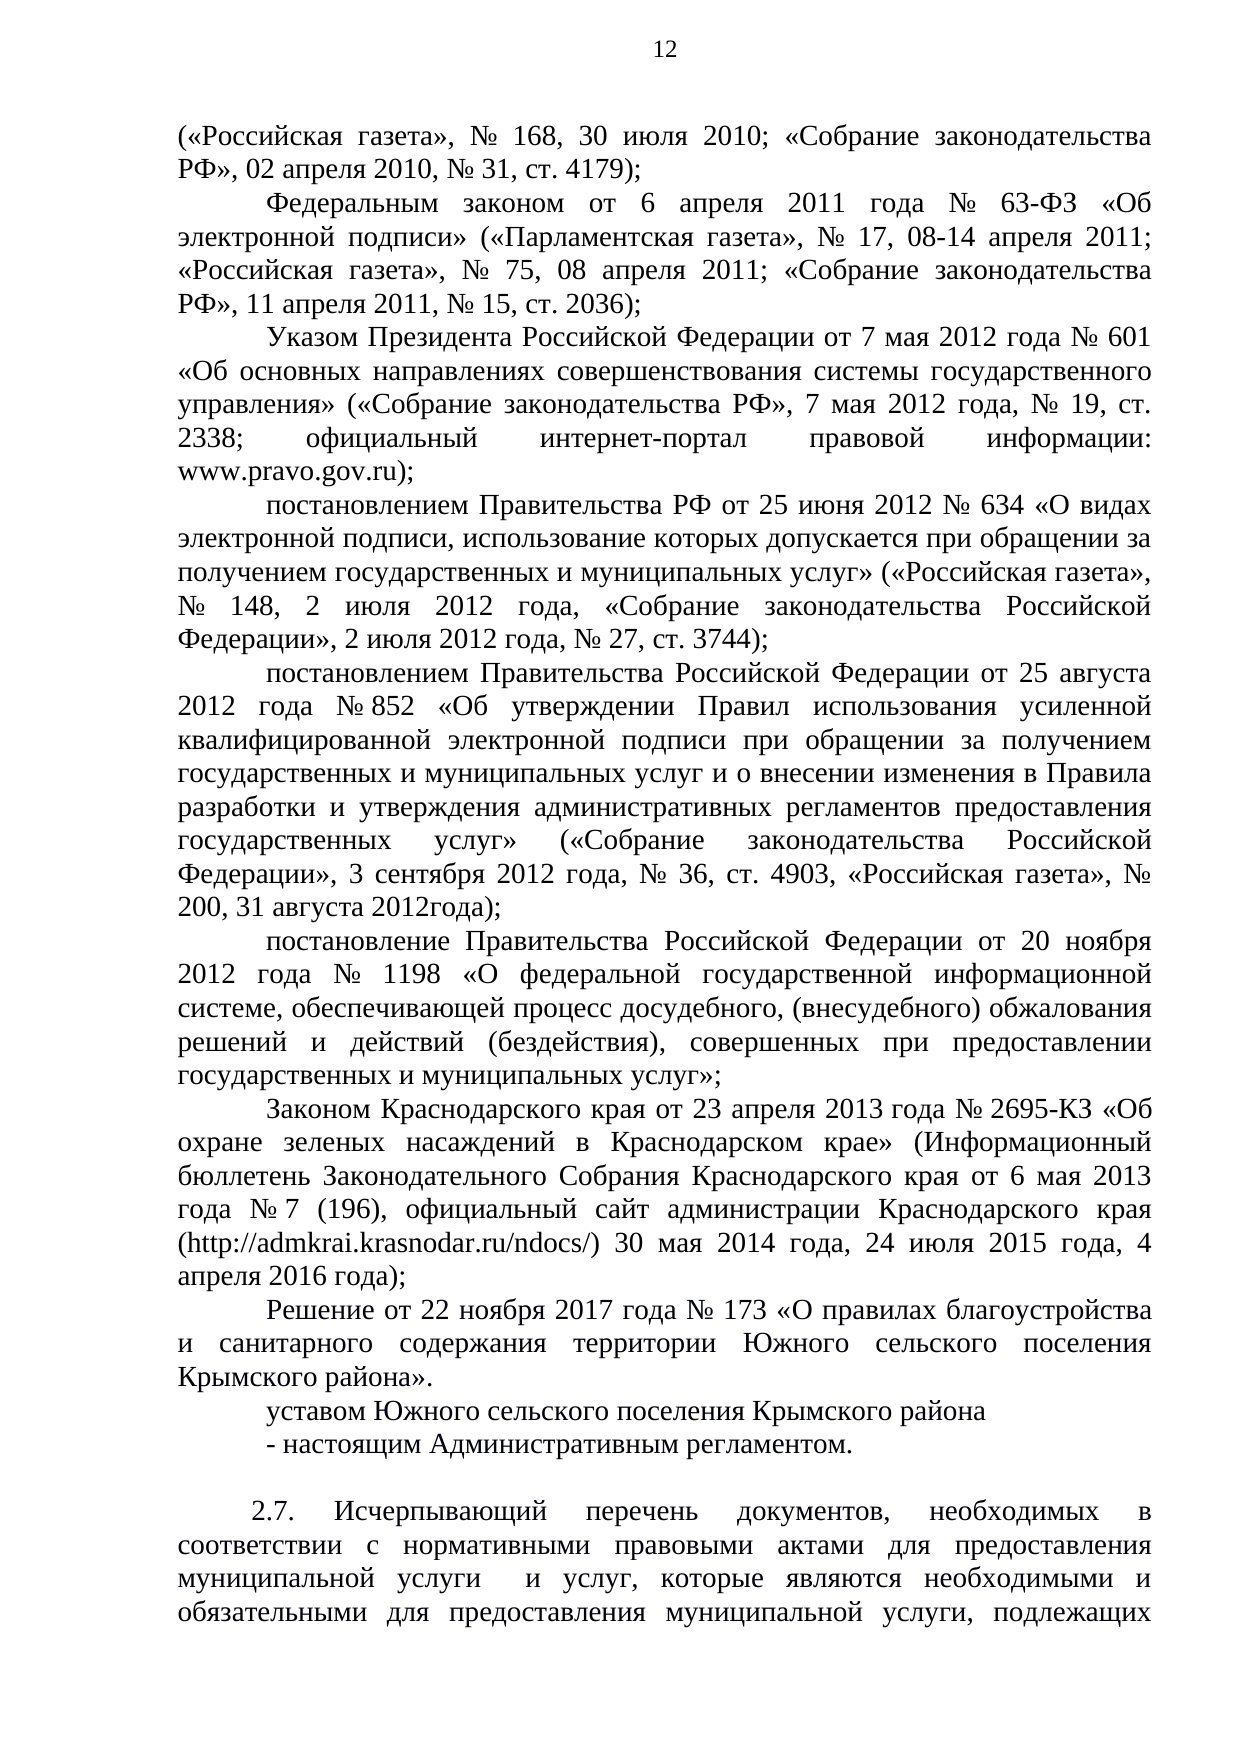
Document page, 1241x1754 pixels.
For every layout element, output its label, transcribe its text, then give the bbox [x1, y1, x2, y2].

text Федеральным законом от 6 апреля 2011 года № 63-ФЗ «Об электронной подписи» («Парламентская газета», № 17, 08-14 апреля 2011; «Российская газета», № 75, 08 апреля 2011; «Собрание законодательства РФ», 11 апреля 2011, № 15, ст. 2036); [177, 185, 1152, 319]
text постановлением Правительства РФ от 25 июня 2012 № 634 «О видах электронной подписи, использование которых допускается при обращении за получением государственных и муниципальных услуг» («Российская газета», № 148, 2 июля 2012 года, «Собрание законодательства Российской Федерации», 2 июля 2012 года, № 27, ст. 3744); [177, 487, 1152, 655]
text - настоящим Административным регламентом. [177, 1426, 1152, 1460]
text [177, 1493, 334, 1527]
text уставом Южного сельского поселения Крымского района [177, 1393, 1152, 1426]
text Указом Президента Российской Федерации от 7 мая 2012 года № 601 «Об основных направлениях совершенствования системы государственного управления» («Собрание законодательства РФ», 7 мая 2012 года, № 19, ст. 2338; официальный интернет-портал правовой информации: www.pravo.gov.ru); [177, 319, 1152, 487]
text постановление Правительства Российской Федерации от 20 ноября 2012 года № 1198 «О федеральной государственной информационной системе, обеспечивающей процесс досудебного, (внесудебного) обжалования решений и действий (бездействия), совершенных при предоставлении государственных и муниципальных услуг»; [177, 923, 1152, 1091]
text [177, 118, 1152, 185]
text постановлением Правительства Российской Федерации от 25 августа 2012 года № 852 «Об утверждении Правил использования усиленной квалифицированной электронной подписи при обращении за получением государственных и муниципальных услуг и о внесении изменения в Правила разработки и утверждения административных регламентов предоставления государственных услуг» («Собрание законодательства Российской Федерации», 3 сентября 2012 года, № 36, ст. 4903, «Российская газета», № 200, 31 августа 2012года); [177, 655, 1152, 923]
text Решение от 22 ноября 2017 года № 173 «О правилах благоустройства и санитарного содержания территории Южного сельского поселения Крымского района». [177, 1292, 1152, 1393]
text Законом Краснодарского края от 23 апреля 2013 года № 2695-КЗ «Об охране зеленых насаждений в Краснодарском крае» (Информационный бюллетень Законодательного Собрания Краснодарского края от 6 мая 2013 года № 7 (196), официальный сайт администрации Краснодарского края (http://admkrai.krasnodar.ru/ndocs/) 30 мая 2014 года, 24 июля 2015 года, 4 апреля 2016 года); [177, 1091, 1152, 1292]
